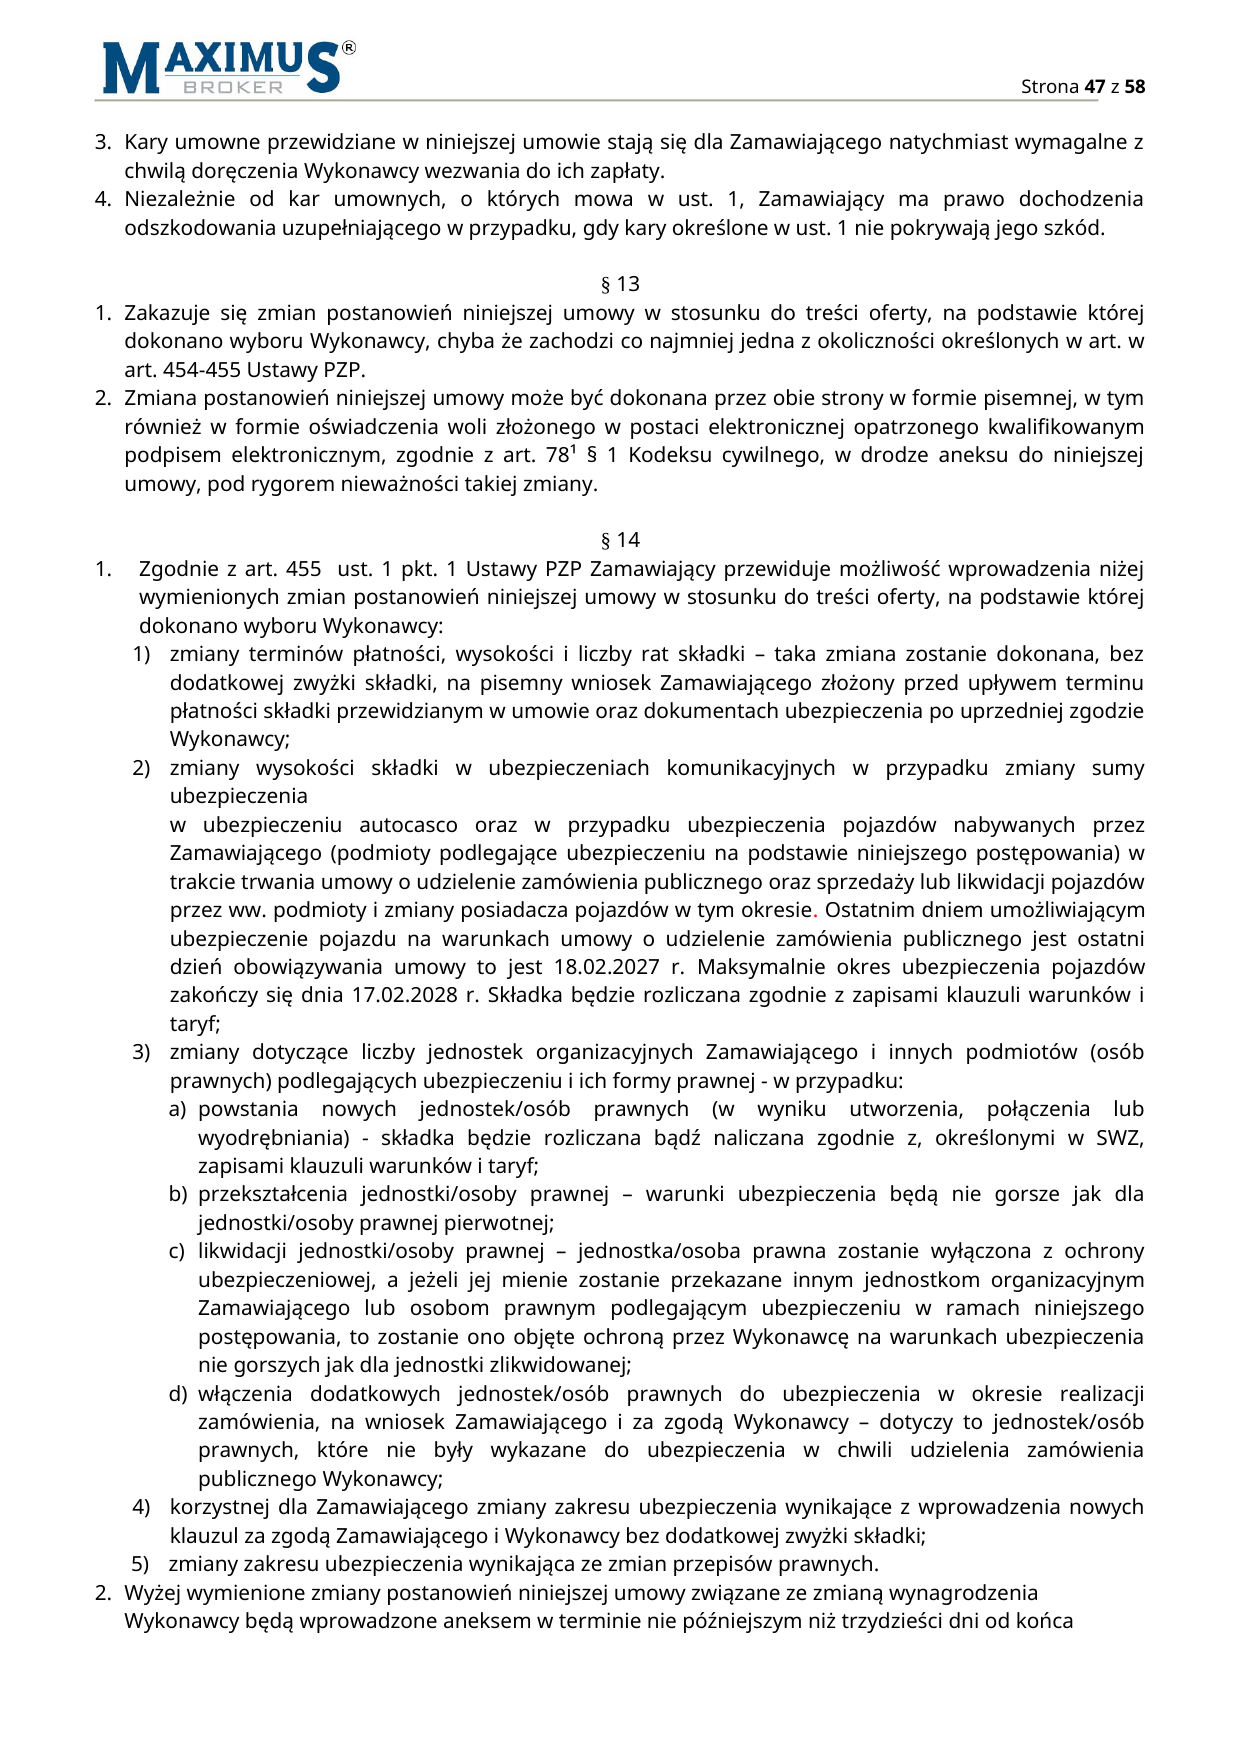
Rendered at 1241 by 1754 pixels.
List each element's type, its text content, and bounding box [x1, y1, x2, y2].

list zmiany wysokości składki w ubezpieczeniach komunikacyjnych w przypadku zmiany sumy ubezpieczenia w ubezpieczeniu autocasco oraz w przypadku ubezpieczenia pojazdów nabywanych przez Zamawiającego (podmioty podlegające ubezpieczeniu na podstawie niniejszego postępowania) w trakcie trwania umowy o udzielenie zamówienia publicznego oraz sprzedaży lub likwidacji pojazdów przez ww. podmioty i zmiany posiadacza pojazdów w tym okresie. Ostatnim dniem umożliwiającym ubezpieczenie pojazdu na warunkach umowy o udzielenie zamówienia publicznego jest ostatni dzień obowiązywania umowy to jest 18.02.2027 r. Maksymalnie okres ubezpieczenia pojazdów zakończy się dnia 17.02.2028 r. Składka będzie rozliczana zgodnie z zapisami klauzuli warunków i taryf; [132, 753, 1146, 1037]
text 13 [94, 269, 1146, 298]
list przekształcenia jednostki/osoby prawnej – warunki ubezpieczenia będą nie gorsze jak dla jednostki/osoby prawnej pierwotnej; [168, 1179, 1146, 1236]
list Kary umowne przewidziane w niniejszej umowie stają się dla Zamawiającego natychmiast wymagalne z chwilą doręczenia Wykonawcy wezwania do ich zapłaty. [94, 127, 1146, 184]
text 14 [94, 526, 1146, 554]
list korzystnej dla Zamawiającego zmiany zakresu ubezpieczenia wynikające z wprowadzenia nowych klauzul za zgodą Zamawiającego i Wykonawcy bez dodatkowej zwyżki składki; [132, 1492, 1146, 1549]
list Zgodnie z art. 455 ust. 1 pkt. 1 Ustawy PZP Zamawiający przewiduje możliwość wprowadzenia niżej wymienionych zmian postanowień niniejszej umowy w stosunku do treści oferty, na podstawie której dokonano wyboru Wykonawcy: [94, 554, 1146, 639]
list zmiany terminów płatności, wysokości i liczby rat składki – taka zmiana zostanie dokonana, bez dodatkowej zwyżki składki, na pisemny wniosek Zamawiającego złożony przed upływem terminu płatności składki przewidzianym w umowie oraz dokumentach ubezpieczenia po uprzedniej zgodzie Wykonawcy; [132, 639, 1146, 753]
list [94, 1578, 1146, 1634]
list zmiany zakresu ubezpieczenia wynikająca ze zmian przepisów prawnych. [131, 1549, 1146, 1578]
list Zakazuje się zmian postanowień niniejszej umowy w stosunku do treści oferty, na podstawie której dokonano wyboru Wykonawcy, chyba że zachodzi co najmniej jedna z okoliczności określonych w art. w art. 454-455 Ustawy PZP. [94, 298, 1146, 383]
picture [97, 36, 362, 98]
list Zmiana postanowień niniejszej umowy może być dokonana przez obie strony w formie pisemnej, w tym również w formie oświadczenia woli złożonego w postaci elektronicznej opatrzonego kwalifikowanym podpisem elektronicznym, zgodnie z art. 78¹ § 1 Kodeksu cywilnego, w drodze aneksu do niniejszej umowy, pod rygorem nieważności takiej zmiany. [94, 383, 1146, 497]
list zmiany dotyczące liczby jednostek organizacyjnych Zamawiającego i innych podmiotów (osób prawnych) podlegających ubezpieczeniu i ich formy prawnej - w przypadku: [132, 1037, 1146, 1094]
list likwidacji jednostki/osoby prawnej – jednostka/osoba prawna zostanie wyłączona z ochrony ubezpieczeniowej, a jeżeli jej mienie zostanie przekazane innym jednostkom organizacyjnym Zamawiającego lub osobom prawnym podlegającym ubezpieczeniu w ramach niniejszego postępowania, to zostanie ono objęte ochroną przez Wykonawcę na warunkach ubezpieczenia nie gorszych jak dla jednostki zlikwidowanej; [168, 1236, 1146, 1379]
list włączenia dodatkowych jednostek/osób prawnych do ubezpieczenia w okresie realizacji zamówienia, na wniosek Zamawiającego i za zgodą Wykonawcy – dotyczy to jednostek/osób prawnych, które nie były wykazane do ubezpieczenia w chwili udzielenia zamówienia publicznego Wykonawcy; [168, 1379, 1146, 1492]
list powstania nowych jednostek/osób prawnych (w wyniku utworzenia, połączenia lub wyodrębniania) - składka będzie rozliczana bądź naliczana zgodnie z, określonymi w SWZ, zapisami klauzuli warunków i taryf; [168, 1094, 1146, 1179]
list Niezależnie od kar umownych, o których mowa w ust. 1, Zamawiający ma prawo dochodzenia odszkodowania uzupełniającego w przypadku, gdy kary określone w ust. 1 nie pokrywają jego szkód. [94, 184, 1146, 241]
